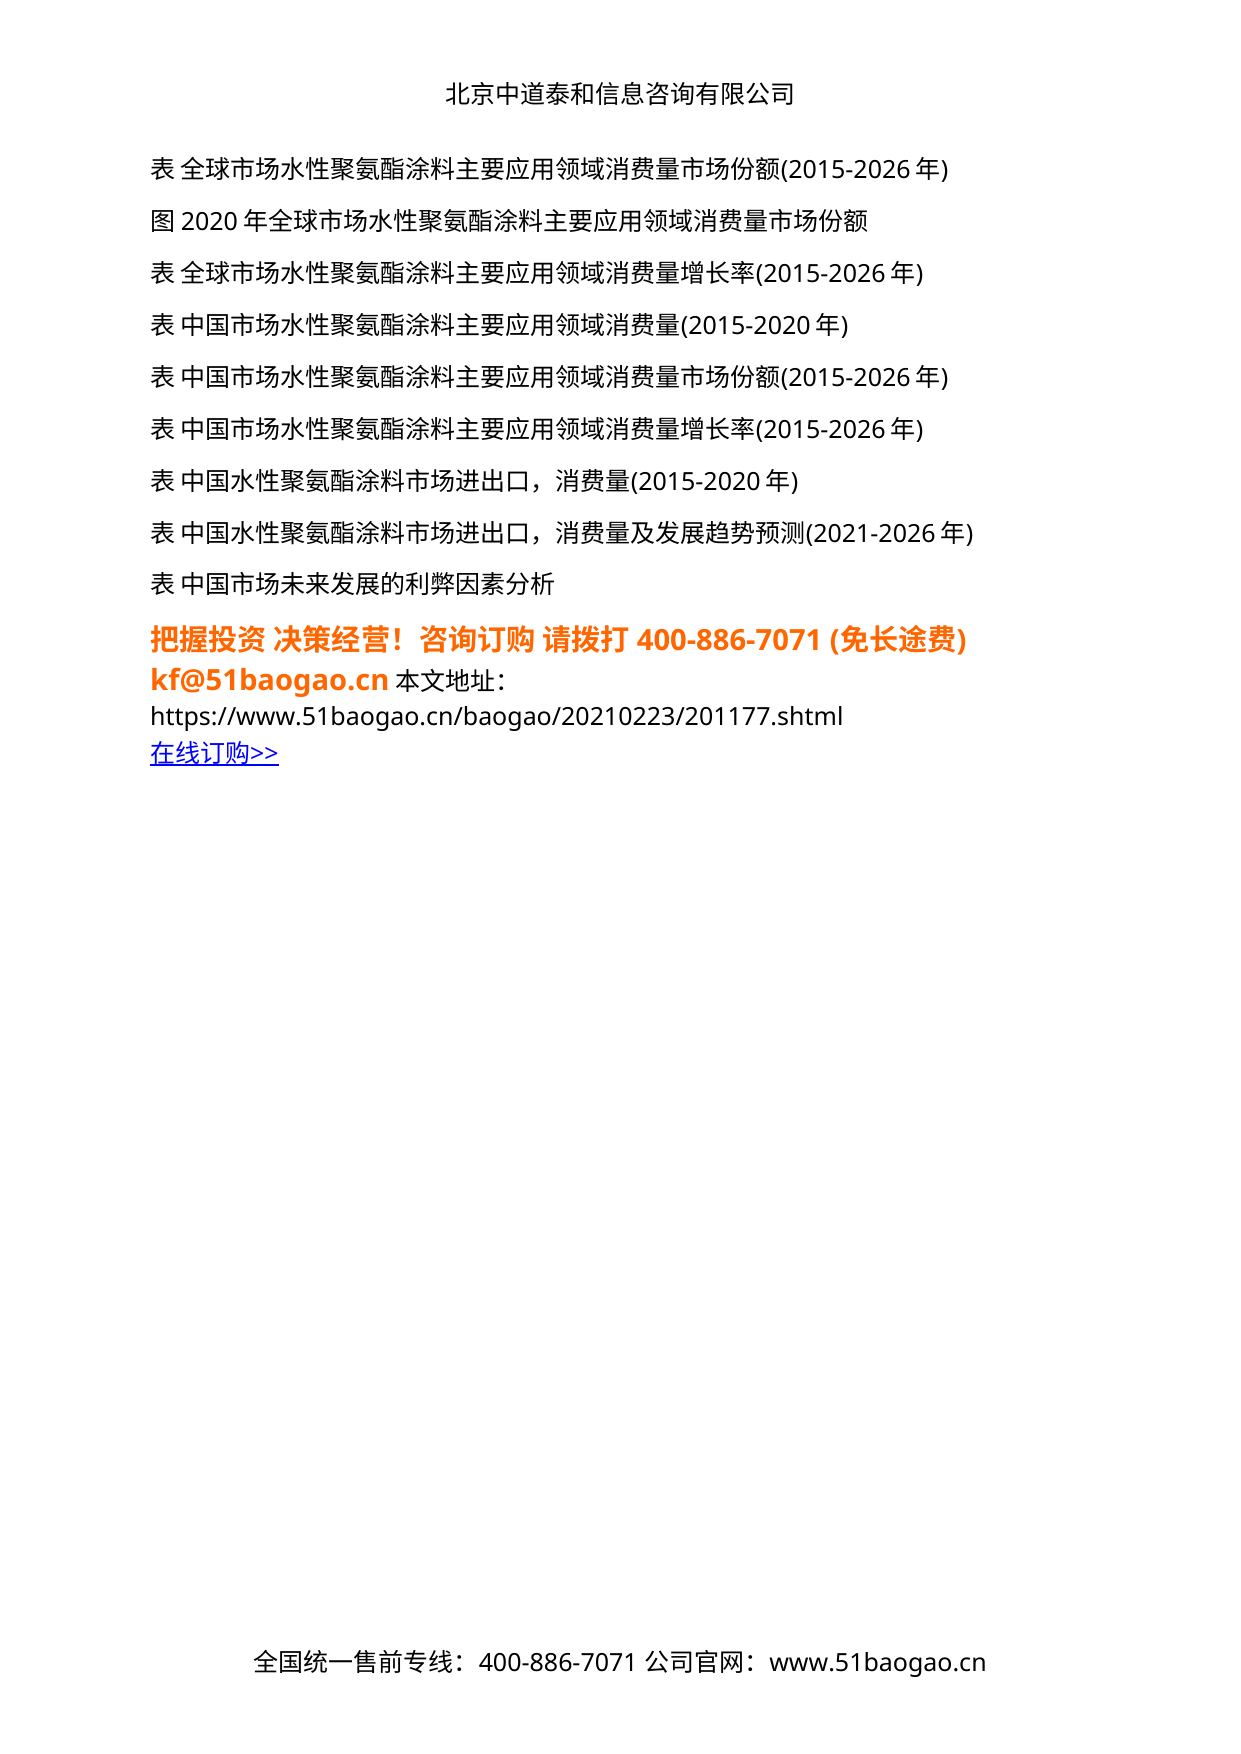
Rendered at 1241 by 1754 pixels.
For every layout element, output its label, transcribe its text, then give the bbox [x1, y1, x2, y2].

text 表 中国市场水性聚氨酯涂料主要应用领域消费量(2015-2020年) [150, 306, 1090, 342]
text 表 中国市场未来发展的利弊因素分析 [150, 565, 1090, 601]
text 在线订购>> [150, 733, 1090, 769]
text 表 全球市场水性聚氨酯涂料主要应用领域消费量增长率(2015-2026年) [150, 254, 1090, 290]
text 图 2020年全球市场水性聚氨酯涂料主要应用领域消费量市场份额 [150, 202, 1090, 238]
text 表 全球市场水性聚氨酯涂料主要应用领域消费量市场份额(2015-2026年) [150, 150, 1090, 186]
text 表 中国水性聚氨酯涂料市场进出口，消费量及发展趋势预测(2021-2026年) [150, 513, 1090, 549]
text 表 中国市场水性聚氨酯涂料主要应用领域消费量市场份额(2015-2026年) [150, 357, 1090, 394]
text 表 中国市场水性聚氨酯涂料主要应用领域消费量增长率(2015-2026年) [150, 409, 1090, 446]
text 表 中国水性聚氨酯涂料市场进出口，消费量(2015-2020年) [150, 461, 1090, 497]
text 把握投资 决策经营！咨询订购 请拨打 400-886-7071 (免长途费) kf@51baogao.cn本文地址：https://www.51baogao.cn/baogao/20210223/201177.shtml [150, 617, 1090, 733]
